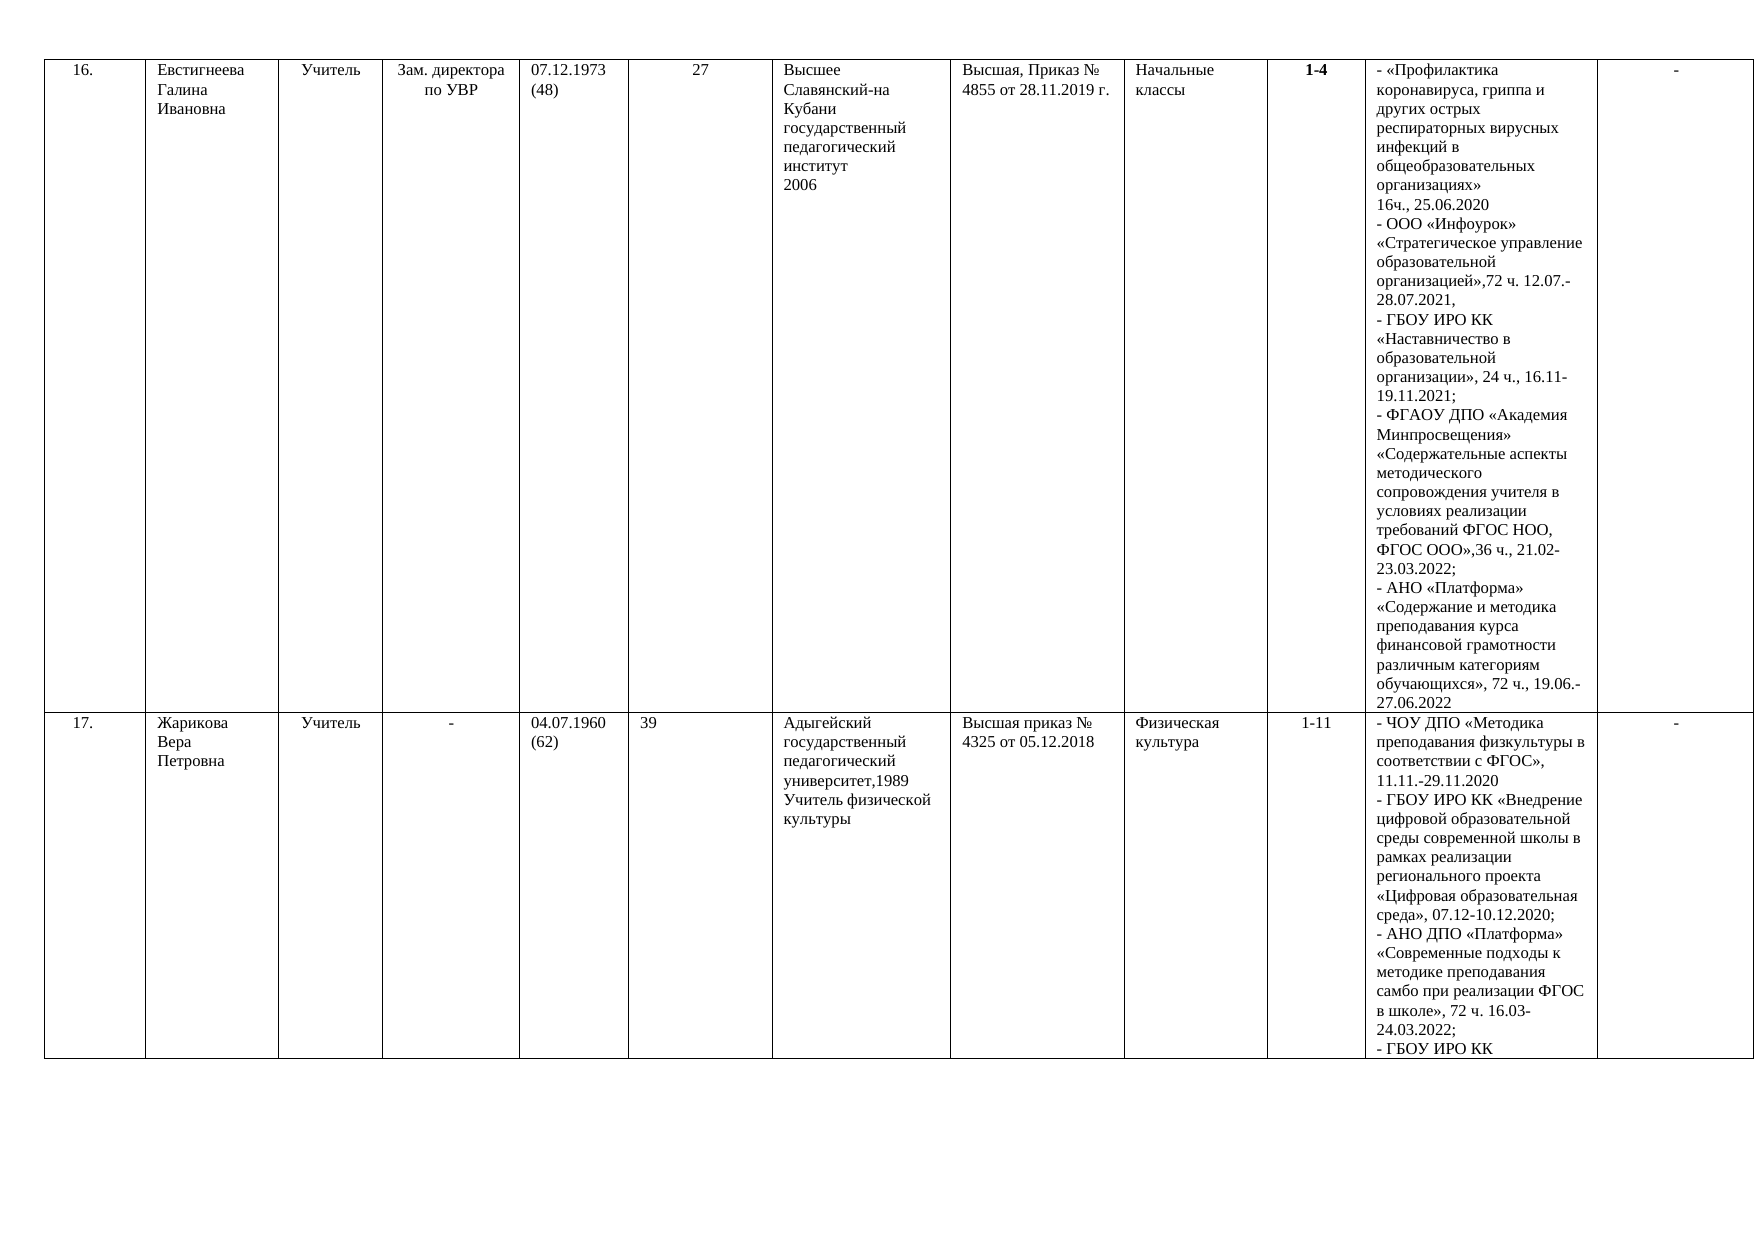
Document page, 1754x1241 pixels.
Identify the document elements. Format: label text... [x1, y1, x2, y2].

table_cell Высшая, Приказ № 4855 от 28.11.2019 г. [951, 60, 1124, 712]
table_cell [773, 713, 950, 1058]
table_cell 1-4 [1268, 60, 1365, 712]
table_cell Высшее Славянский-на Кубани государственный педагогический институт 2006 [773, 60, 950, 712]
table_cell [1366, 713, 1597, 1058]
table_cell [146, 713, 278, 1058]
table_cell Физическая культура [1125, 713, 1267, 1058]
table_cell - [1598, 60, 1753, 712]
table_cell Зам. директора по УВР [383, 60, 519, 712]
table_cell 07.12.1973 (48) [520, 60, 628, 712]
table_cell 04.07.1960 (62) [520, 713, 628, 1058]
table_cell - [383, 713, 519, 1058]
table_cell Начальные классы [1125, 60, 1267, 712]
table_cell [951, 713, 1124, 1058]
table_cell Учитель [279, 60, 382, 712]
table_cell - [1598, 713, 1753, 1058]
table_cell Учитель [279, 713, 382, 1058]
table_cell 27 [629, 60, 772, 712]
table_cell [45, 60, 145, 712]
table_cell [45, 713, 145, 1058]
table_cell 1-11 [1268, 713, 1365, 1058]
table_cell 39 [629, 713, 772, 1058]
table_cell - «Профилактика коронавируса, гриппа и других острых респираторных вирусных инфекций в общеобразовательных организациях» 16ч., 25.06.2020 - ООО «Инфоурок» «Стратегическое управление образовательной организацией»,72 ч. 12.07.-28.07.2021, - ГБОУ ИРО КК «Наставничество в образовательной организации», 24 ч., 16.11-19.11.2021; - ФГАОУ ДПО «Академия Минпросвещения» «Содержательные аспекты методического сопровождения учителя в условиях реализации требований ФГОС НОО, ФГОС ООО»,36 ч., 21.02-23.03.2022; - АНО «Платформа» «Содержание и методика преподавания курса финансовой грамотности различным категориям обучающихся», 72 ч., 19.06.-27.06.2022 [1366, 60, 1597, 712]
table_cell Евстигнеева Галина Ивановна [146, 60, 278, 712]
